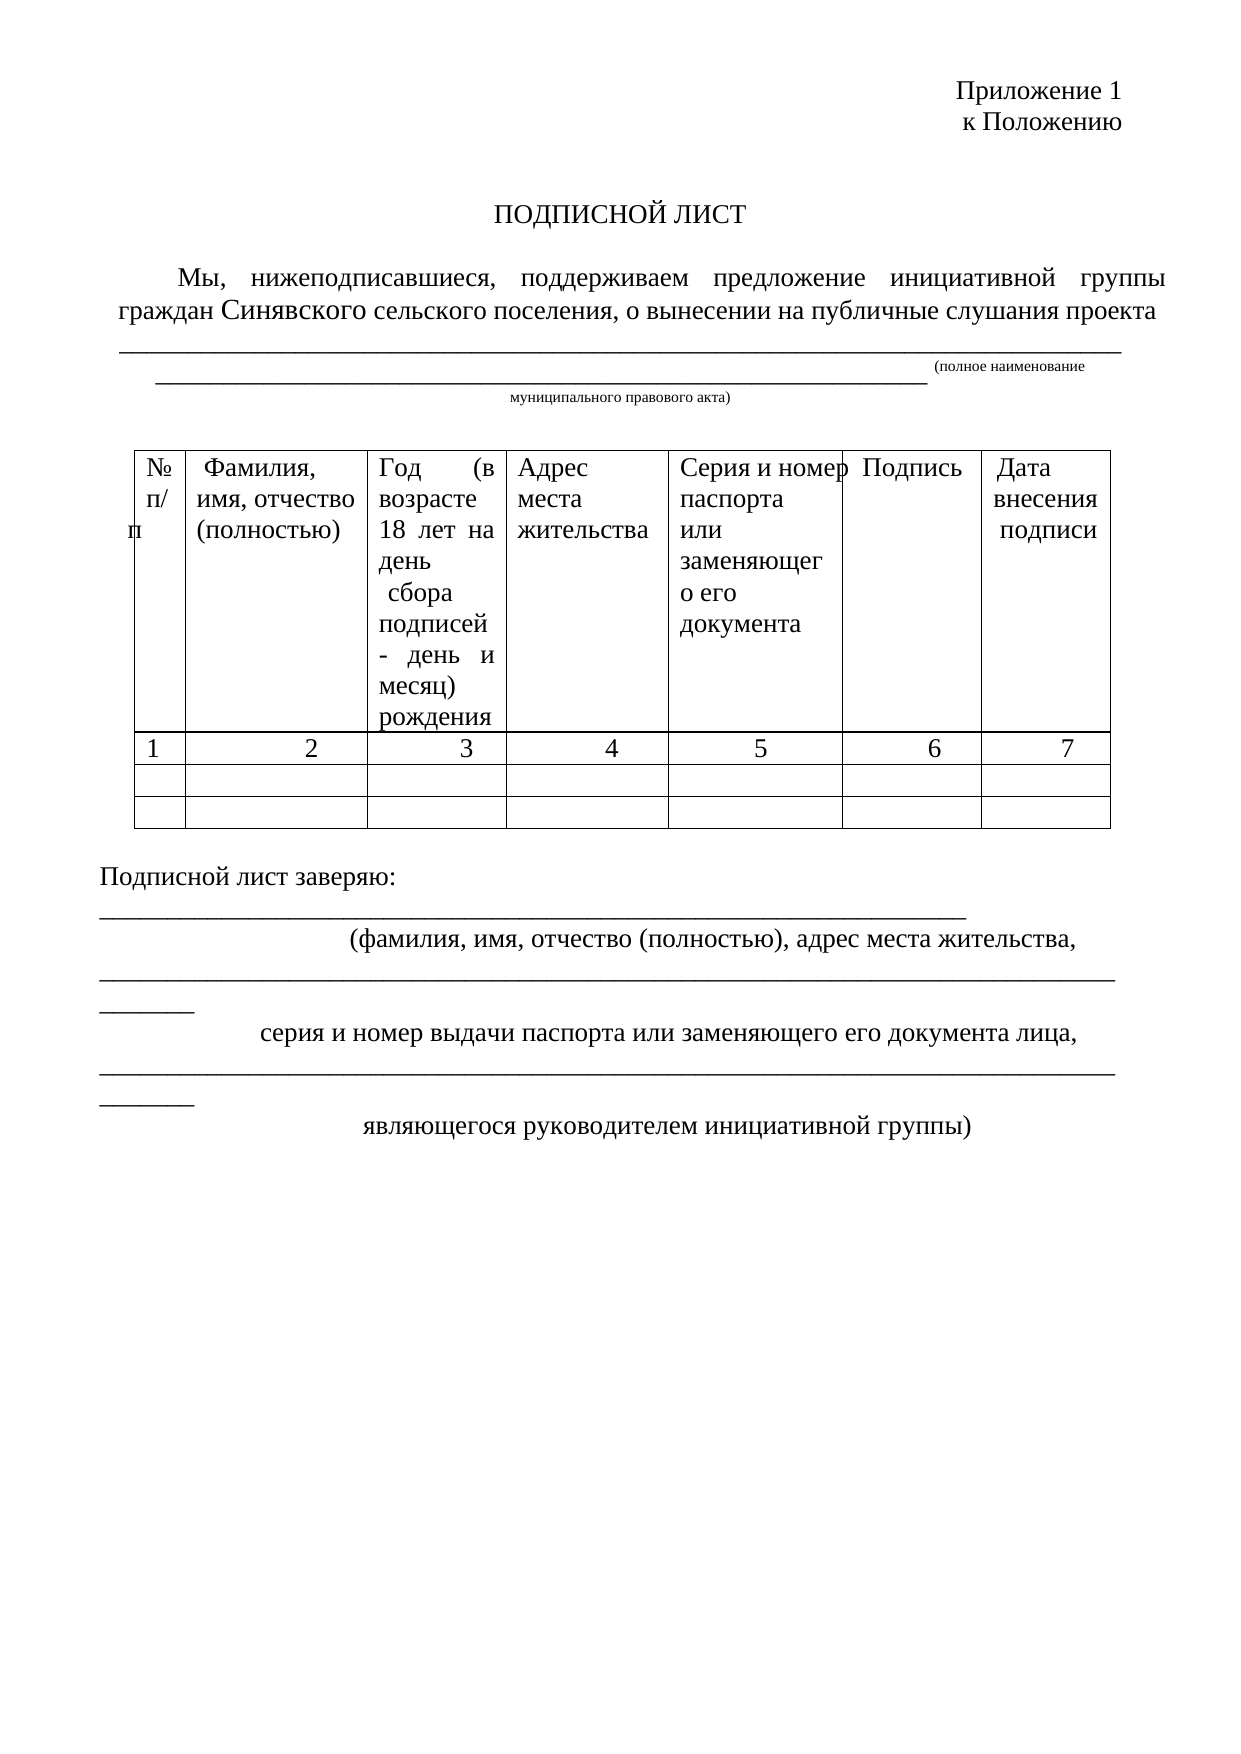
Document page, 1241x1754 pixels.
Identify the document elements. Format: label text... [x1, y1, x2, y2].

text ________________________________________________________________ [99, 891, 1122, 922]
table_cell [669, 765, 842, 796]
text являющегося руководителем инициативной группы) [99, 1109, 1122, 1140]
text __________________________________________________________________________________ [99, 1047, 1122, 1109]
text Мы, нижеподписавшиеся, поддерживаем предложение инициативной группы граждан Синявского сельского поселения, о вынесении на публичные слушания проекта [118, 261, 1167, 325]
table_cell [982, 765, 1110, 796]
table_cell [669, 797, 842, 828]
table_header Адрес места жительства [507, 451, 668, 731]
text (фамилия, имя, отчество (полностью), адрес места жительства, [99, 922, 1122, 953]
table_cell [507, 797, 668, 828]
text серия и номер выдачи паспорта или заменяющего его документа лица, [118, 1016, 1122, 1047]
table_cell 6 [843, 733, 981, 763]
table_header Подпись [843, 451, 981, 731]
table_cell [368, 797, 506, 828]
table_cell 2 [186, 733, 367, 763]
table_cell 7 [982, 733, 1110, 763]
table_header Год (в возрасте 18 лет на день сбора подписей- день и месяц) рождения [368, 451, 506, 731]
table_cell 3 [368, 733, 506, 763]
text Приложение 1 [118, 74, 1122, 105]
table_cell [368, 765, 506, 796]
text к Положению [118, 105, 1122, 136]
table_cell [507, 765, 668, 796]
table_cell 5 [669, 733, 842, 763]
table_cell [186, 797, 367, 828]
table_cell [186, 765, 367, 796]
table_header № п/п [135, 451, 185, 731]
table_cell [982, 797, 1110, 828]
table_cell [135, 797, 185, 828]
table_cell [843, 797, 981, 828]
text ПОДПИСНОЙ ЛИСТ [118, 198, 1122, 229]
text Подписной лист заверяю: [99, 860, 1122, 891]
table_header Фамилия, имя, отчество (полностью) [186, 451, 367, 731]
table_cell [135, 765, 185, 796]
text __________________________________________________________________________________ [99, 953, 1122, 1016]
table_cell [843, 765, 981, 796]
text ___________________________________________________________________________________________________________________________________ (полное наименование муниципального правового акта) [118, 325, 1122, 419]
table_cell 4 [507, 733, 668, 763]
table_header Серия и номер паспорта или заменяющего его документа [669, 451, 842, 731]
table_cell 1 [135, 733, 185, 763]
table_header Дата внесения подписи [982, 451, 1110, 731]
